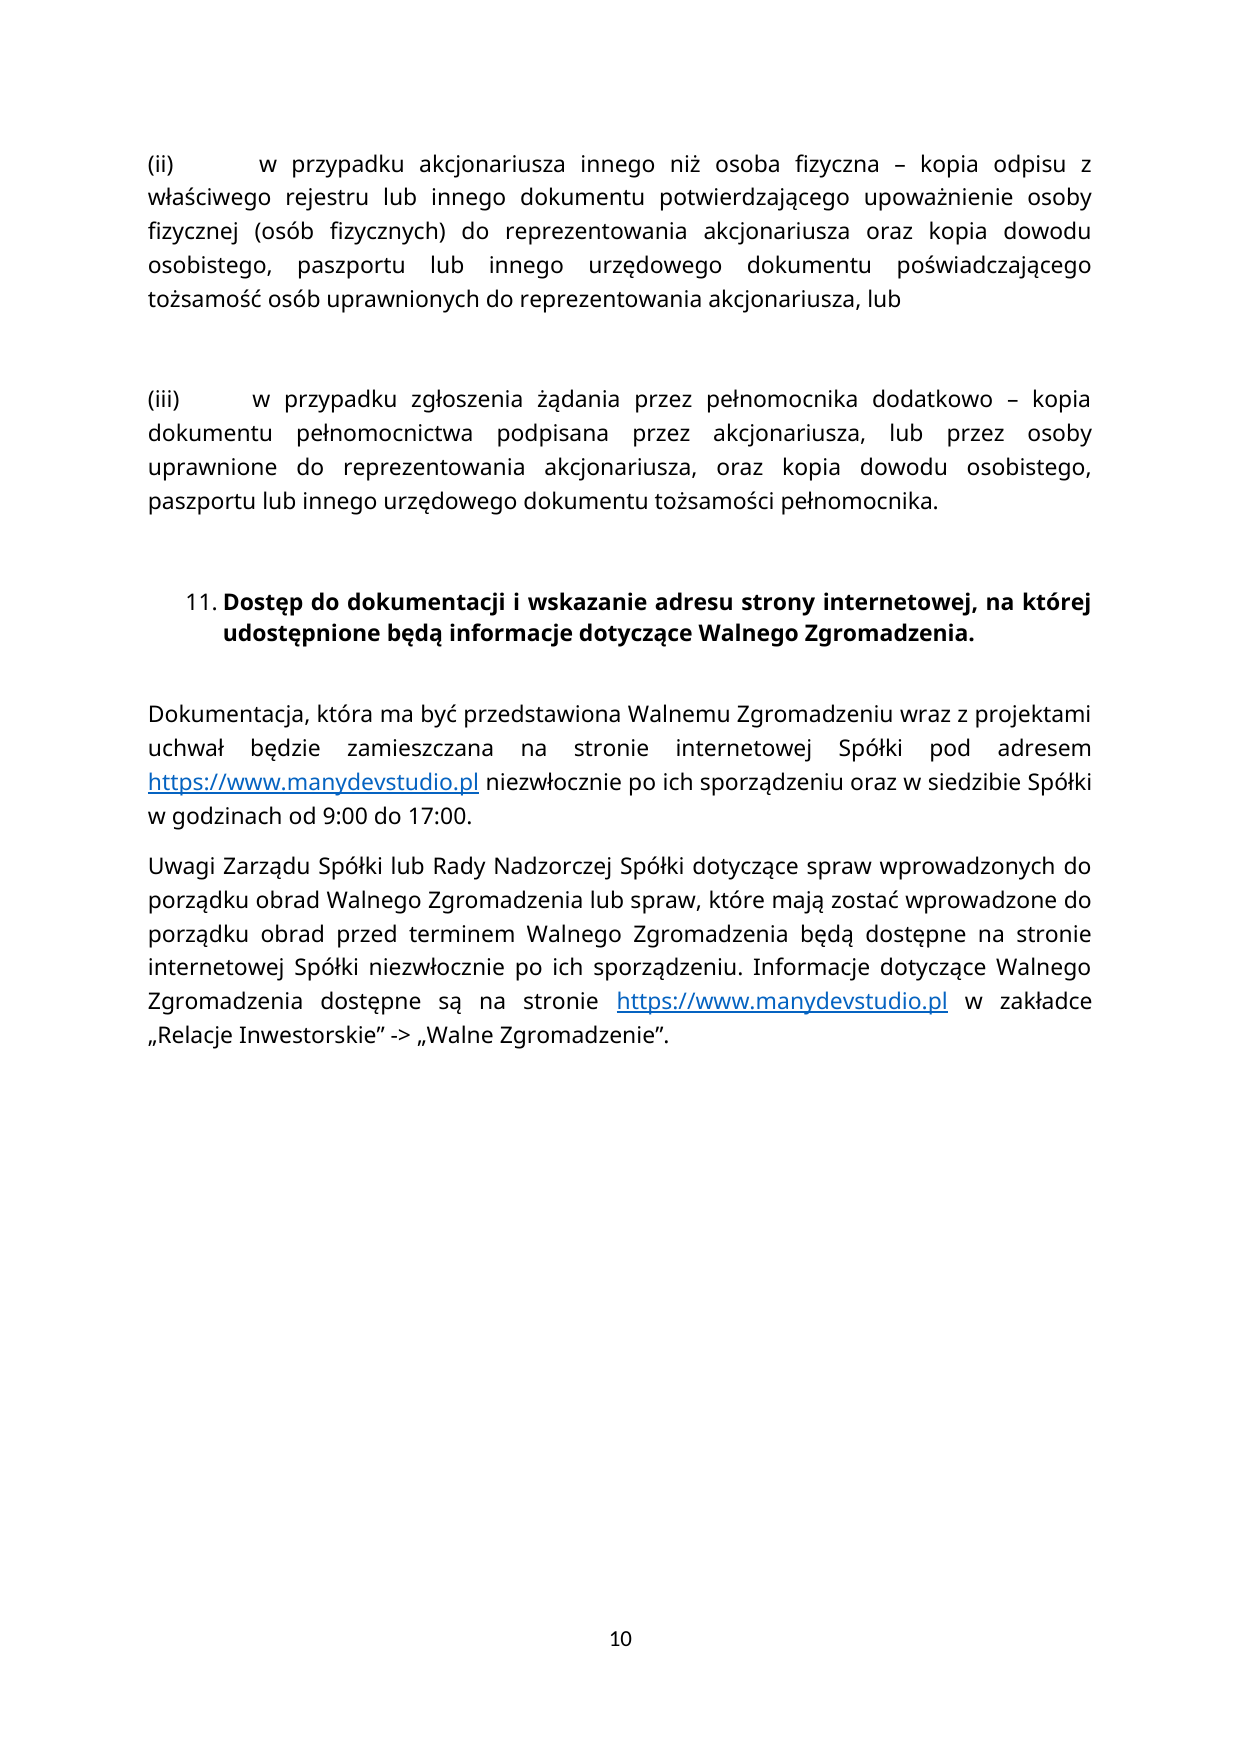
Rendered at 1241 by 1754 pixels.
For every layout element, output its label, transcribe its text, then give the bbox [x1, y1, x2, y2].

list Dostęp do dokumentacji i wskazanie adresu strony internetowej, na której udostępnione będą informacje dotyczące Walnego Zgromadzenia. [185, 586, 1093, 648]
text (iii) w przypadku zgłoszenia żądania przez pełnomocnika dodatkowo – kopia dokumentu pełnomocnictwa podpisana przez akcjonariusza, lub przez osoby uprawnione do reprezentowania akcjonariusza, oraz kopia dowodu osobistego, paszportu lub innego urzędowego dokumentu tożsamości pełnomocnika. [148, 383, 1093, 516]
text Dokumentacja, która ma być przedstawiona Walnemu Zgromadzeniu wraz z projektami uchwał będzie zamieszczana na stronie internetowej Spółki pod adresem https://www.manydevstudio.pl niezwłocznie po ich sporządzeniu oraz w siedzibie Spółki w godzinach od 9:00 do 17:00. [148, 698, 1093, 831]
text Uwagi Zarządu Spółki lub Rady Nadzorczej Spółki dotyczące spraw wprowadzonych do porządku obrad Walnego Zgromadzenia lub spraw, które mają zostać wprowadzone do porządku obrad przed terminem Walnego Zgromadzenia będą dostępne na stronie internetowej Spółki niezwłocznie po ich sporządzeniu. Informacje dotyczące Walnego Zgromadzenia dostępne są na stronie https://www.manydevstudio.pl w zakładce „Relacje Inwestorskie” -> „Walne Zgromadzenie”. [148, 850, 1093, 1050]
text (ii) w przypadku akcjonariusza innego niż osoba fizyczna – kopia odpisu z właściwego rejestru lub innego dokumentu potwierdzającego upoważnienie osoby fizycznej (osób fizycznych) do reprezentowania akcjonariusza oraz kopia dowodu osobistego, paszportu lub innego urzędowego dokumentu poświadczającego tożsamość osób uprawnionych do reprezentowania akcjonariusza, lub [148, 148, 1093, 314]
